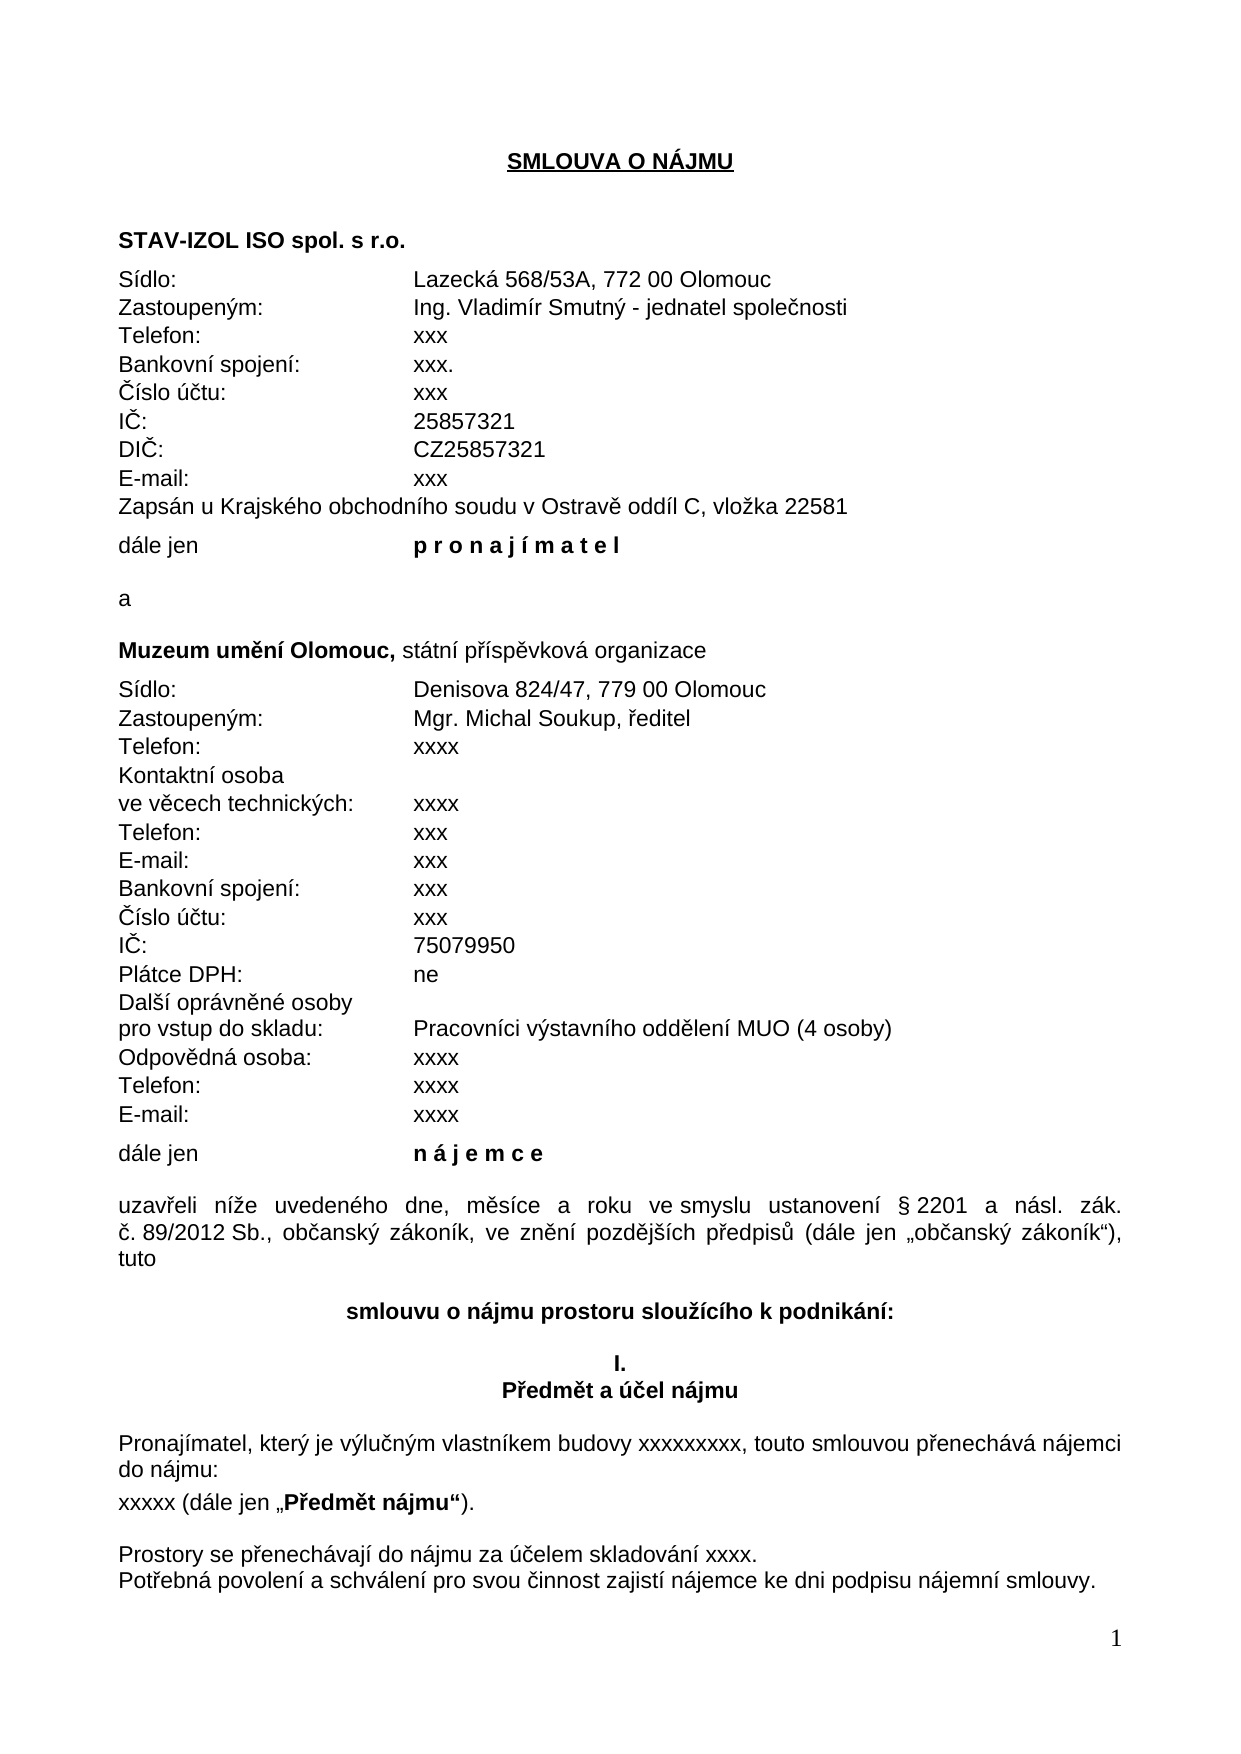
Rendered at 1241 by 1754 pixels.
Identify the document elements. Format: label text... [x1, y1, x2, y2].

text dále jen p r o n a j í m a t e l [118, 532, 1122, 558]
text Zastoupeným: Mgr. Michal Soukup, ředitel [118, 705, 1122, 731]
text Bankovní spojení: xxx. [118, 351, 1122, 377]
text STAV-IZOL ISO spol. s r.o. [118, 227, 1122, 253]
text Číslo účtu: xxx [118, 904, 1122, 930]
text Kontaktní osoba [118, 762, 1122, 788]
text Odpovědná osoba: xxxx [118, 1044, 1122, 1070]
text smlouvu o nájmu prostoru sloužícího k podnikání: [118, 1298, 1122, 1324]
text xxxxx (dále jen „Předmět nájmu“). [118, 1488, 1122, 1515]
text Sídlo: Lazecká 568/53A, 772 00 Olomouc [118, 266, 1122, 292]
text I. [118, 1350, 1122, 1377]
text Číslo účtu: xxx [118, 379, 1122, 406]
text Zastoupeným: Ing. Vladimír Smutný - jednatel společnosti [118, 294, 1122, 320]
text ve věcech technických: xxxx [118, 790, 1122, 816]
text Telefon: xxx [118, 818, 1122, 845]
text Telefon: xxx [118, 322, 1122, 349]
text Telefon: xxxx [118, 1072, 1122, 1099]
text pro vstup do skladu: Pracovníci výstavního oddělení MUO (4 osoby) [118, 1015, 1122, 1042]
text Další oprávněné osoby [118, 989, 1122, 1015]
text dále jen n á j e m c e [118, 1139, 1122, 1166]
text Pronajímatel, který je výlučným vlastníkem budovy xxxxxxxxx, touto smlouvou přenechává nájemci do nájmu: [118, 1429, 1122, 1482]
text SMLOUVA O NÁJMU [118, 148, 1122, 174]
text Telefon: xxxx [118, 733, 1122, 759]
text E-mail: xxxx [118, 1101, 1122, 1127]
text a [118, 585, 1122, 611]
text IČ: 25857321 [118, 408, 1122, 434]
text Sídlo: Denisova 824/47, 779 00 Olomouc [118, 676, 1122, 703]
text E-mail: xxx [118, 847, 1122, 873]
text Potřebná povolení a schválení pro svou činnost zajistí nájemce ke dni podpisu nájemní smlouvy. [118, 1567, 1122, 1594]
text E-mail: xxx [118, 465, 1122, 491]
text Zapsán u Krajského obchodního soudu v Ostravě oddíl C, vložka 22581 [118, 493, 1122, 519]
text Prostory se přenechávají do nájmu za účelem skladování xxxx. [118, 1541, 1122, 1567]
text Plátce DPH: ne [118, 961, 1122, 987]
text uzavřeli níže uvedeného dne, měsíce a roku ve smyslu ustanovení § 2201 a násl. zák. č. 89/2012 Sb., občanský zákoník, ve znění pozdějších předpisů (dále jen „občanský zákoník“), tuto [118, 1192, 1122, 1271]
text Muzeum umění Olomouc, státní příspěvková organizace [118, 637, 1122, 664]
text Bankovní spojení: xxx [118, 875, 1122, 902]
text Předmět a účel nájmu [118, 1377, 1122, 1403]
text DIČ: CZ25857321 [118, 436, 1122, 463]
text IČ: 75079950 [118, 932, 1122, 958]
